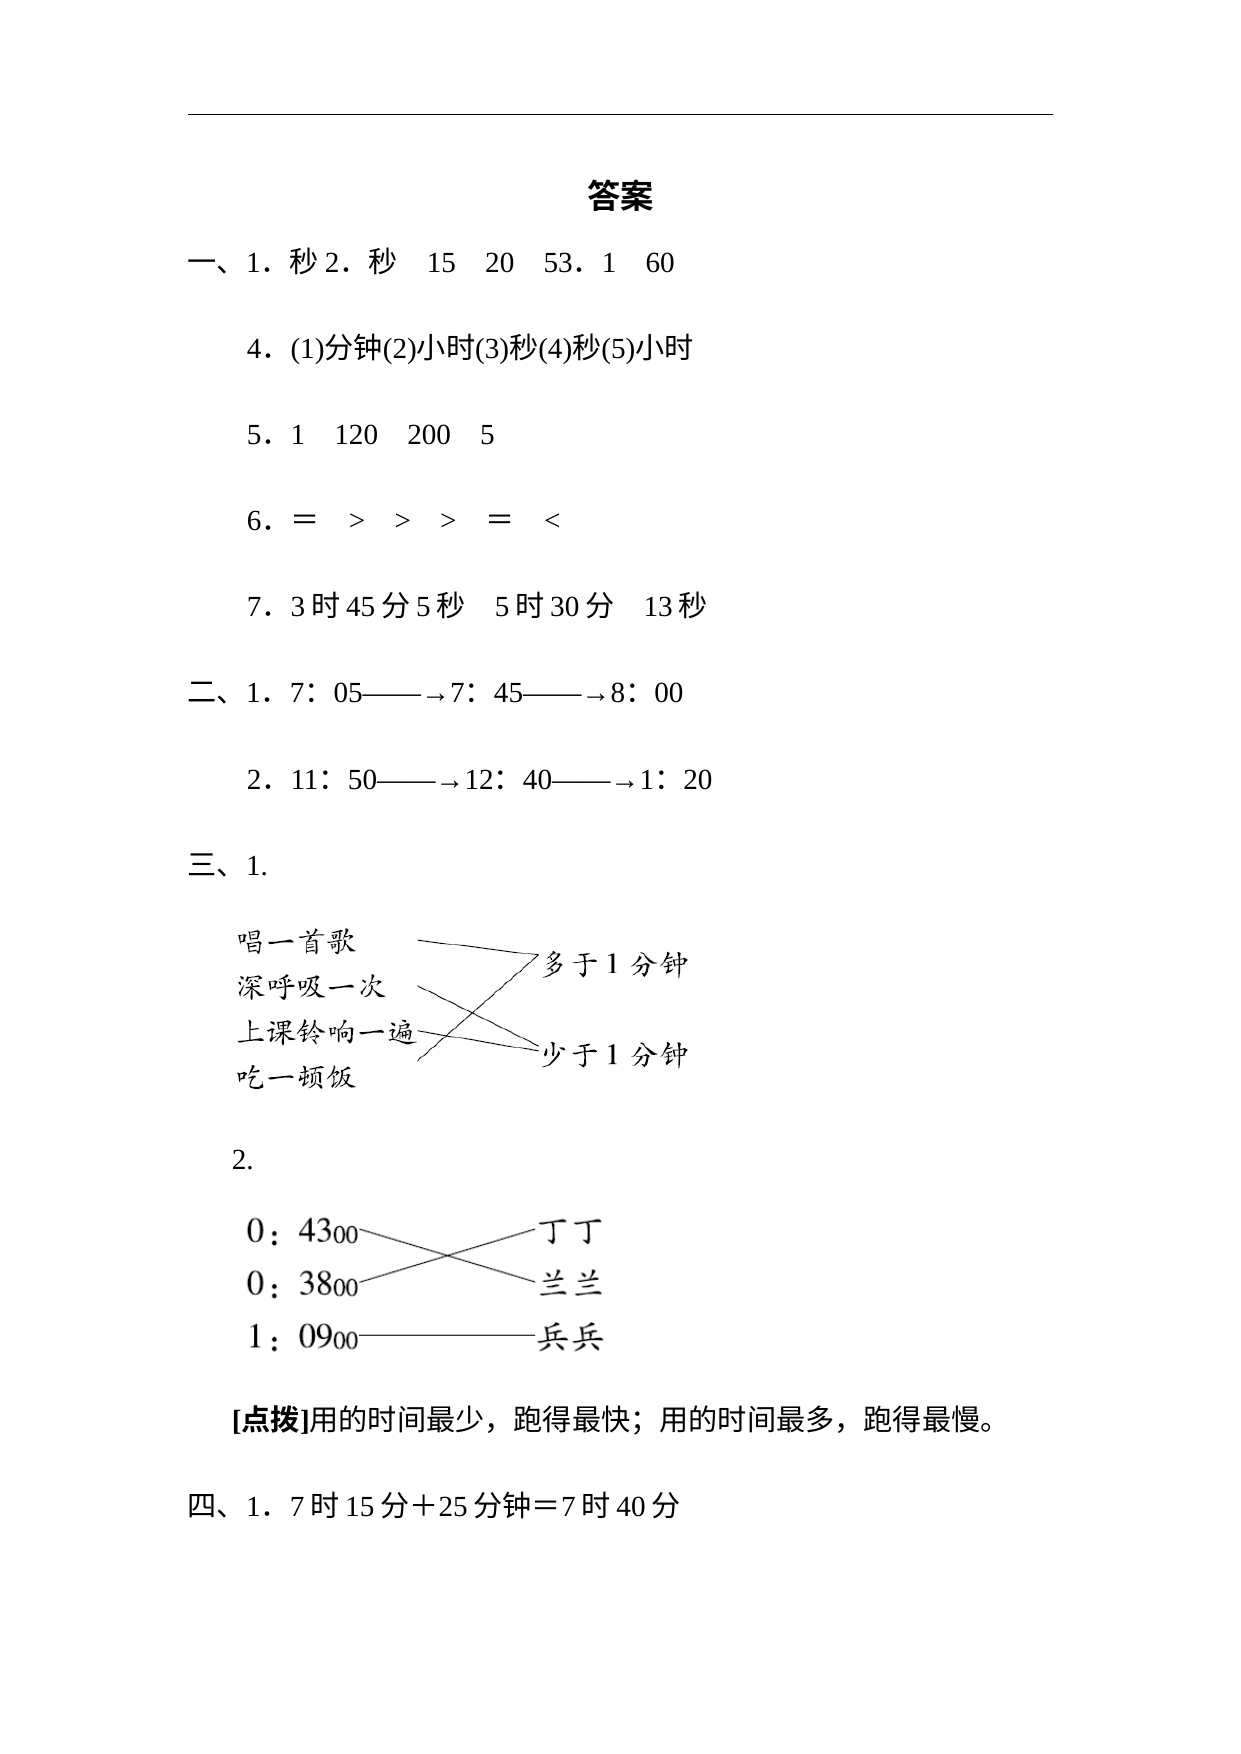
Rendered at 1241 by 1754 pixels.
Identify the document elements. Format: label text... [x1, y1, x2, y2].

text 三、1. [187, 830, 1053, 895]
text 5．1 120 200 5 [247, 399, 1053, 464]
text 4．(1)分钟(2)小时(3)秒(4)秒(5)小时 [247, 313, 1053, 378]
picture [231, 916, 701, 1094]
text 6．＝ > > > ＝ < [247, 485, 1053, 550]
text 二、1．7：057：458：00 [187, 658, 1053, 723]
text 7．3时45分5秒 5时30分 13秒 [247, 572, 1053, 637]
text 一、1．秒2．秒 15 20 53．1 60 [187, 227, 1053, 292]
text 四、1．7时15分＋25分钟＝7时40分 [187, 1471, 1053, 1536]
text [点拨]用的时间最少，跑得最快；用的时间最多，跑得最慢。 [232, 1385, 1053, 1450]
picture [231, 1207, 617, 1358]
text 2．11：5012：401：20 [247, 744, 1053, 809]
text 2. [232, 1126, 1053, 1191]
text 答案 [187, 162, 1053, 227]
